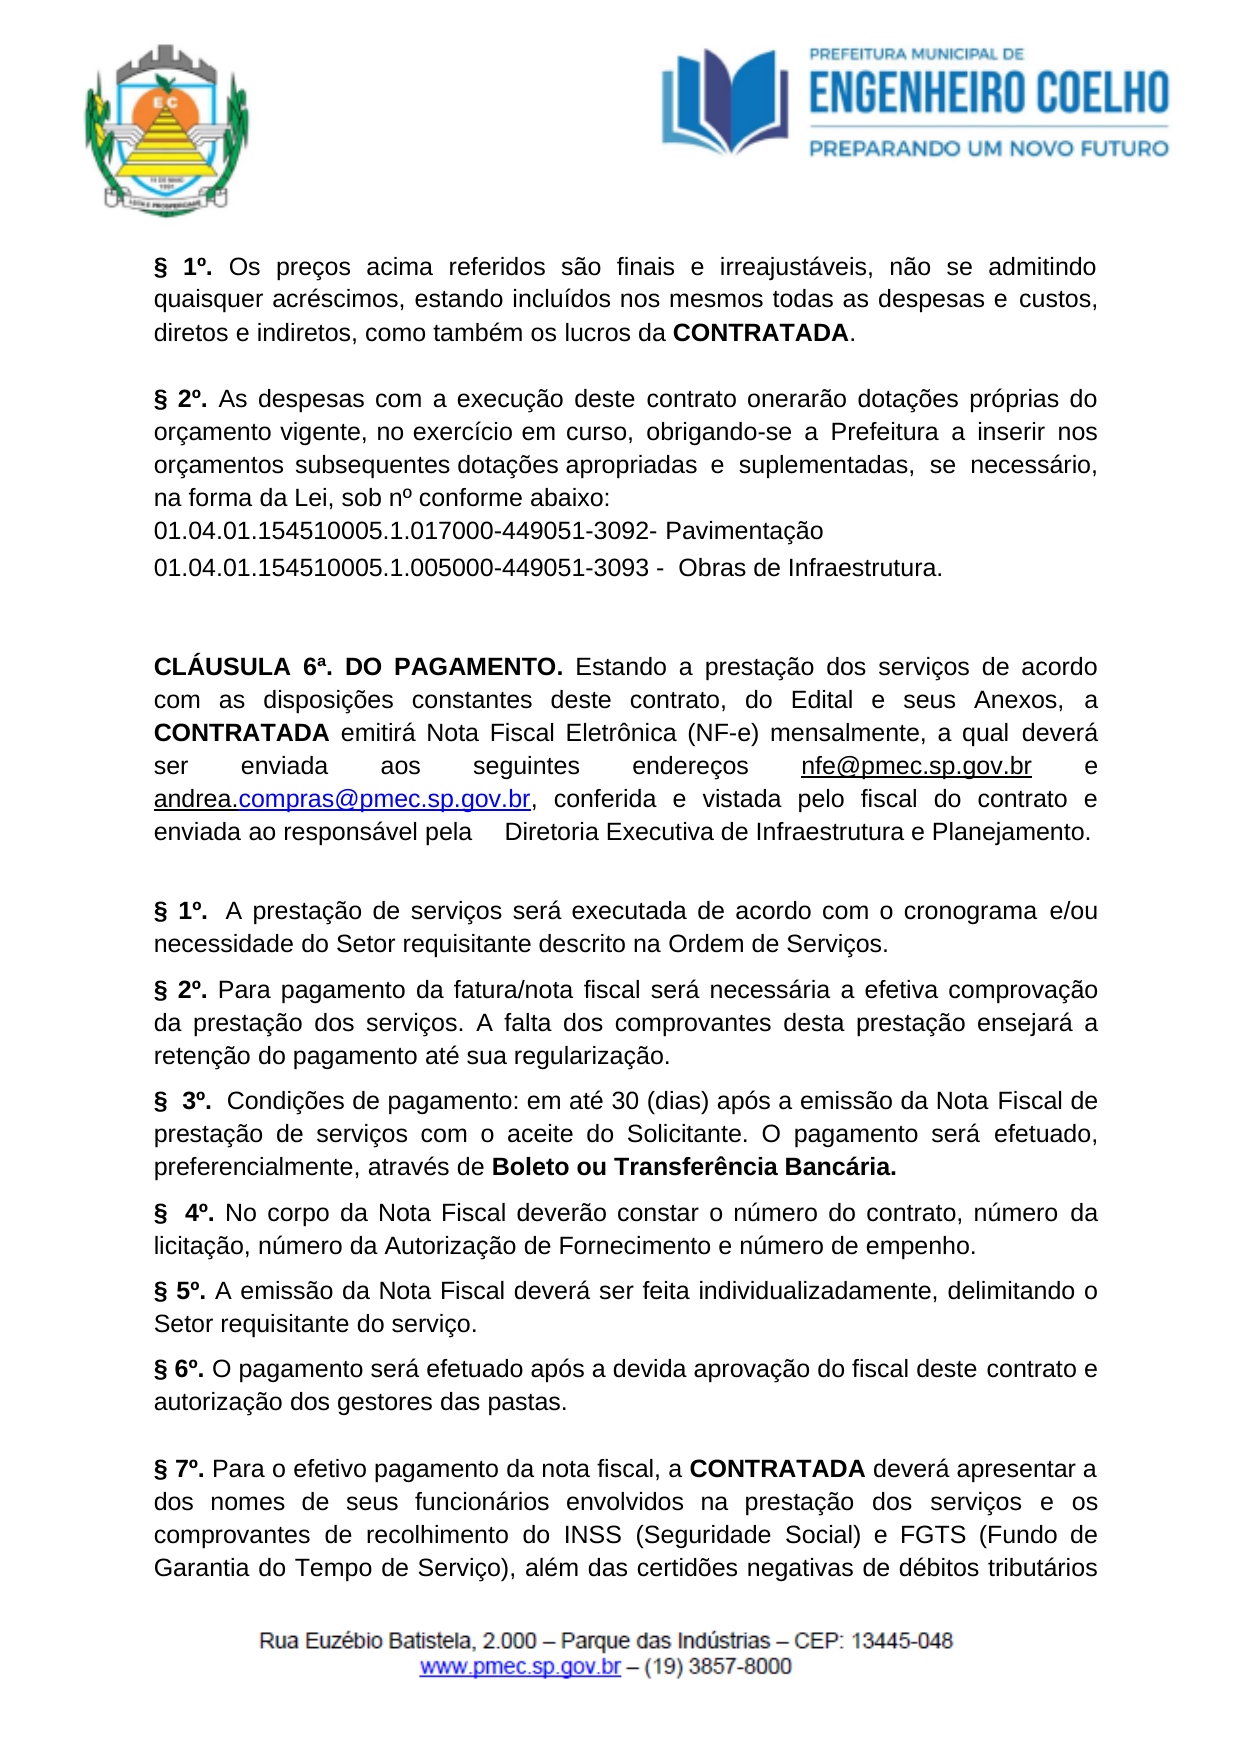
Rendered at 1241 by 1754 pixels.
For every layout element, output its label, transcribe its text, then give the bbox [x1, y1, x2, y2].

picture [50, 24, 1195, 233]
text § 1º. Os preços acima referidos são finais e irreajustáveis, não se admitindo quaisquer acréscimos, estando incluídos nos mesmos todas as despesas e custos, diretos e indiretos, como também os lucros da CONTRATADA. [153, 251, 1098, 346]
text § 3º. Condições de pagamento: em até 30 (dias) após a emissão da Nota Fiscal de prestação de serviços com o aceite do Solicitante. O pagamento será efetuado, preferencialmente, através de Boleto ou Transferência Bancária. [153, 1086, 1098, 1181]
text § 5º. A emissão da Nota Fiscal deverá ser feita individualizadamente, delimitando o Setor requisitante do serviço. [153, 1276, 1098, 1338]
text CLÁUSULA 6ª. DO PAGAMENTO. Estando a prestação dos serviços de acordo com as disposições constantes deste contrato, do Edital e seus Anexos, a CONTRATADA emitirá Nota Fiscal Eletrônica (NF-e) mensalmente, a qual deverá ser enviada aos seguintes endereços nfe@pmec.sp.gov.br e andrea.compras@pmec.sp.gov.br, conferida e vistada pelo fiscal do contrato e enviada ao responsável pela Diretoria Executiva de Infraestrutura e Planejamento. [153, 652, 1098, 846]
text § 6º. O pagamento será efetuado após a devida aprovação do fiscal deste contrato e autorização dos gestores das pastas. [153, 1354, 1098, 1416]
text § 2º. As despesas com a execução deste contrato onerarão dotações próprias do orçamento vigente, no exercício em curso, obrigando-se a Prefeitura a inserir nos orçamentos subsequentes dotações apropriadas e suplementadas, se necessário, na forma da Lei, sob nº conforme abaixo: [153, 384, 1098, 511]
text § 1º. A prestação de serviços será executada de acordo com o cronograma e/ou necessidade do Setor requisitante descrito na Ordem de Serviços. [153, 896, 1098, 958]
picture [227, 1602, 988, 1698]
text § 2º. Para pagamento da fatura/nota fiscal será necessária a efetiva comprovação da prestação dos serviços. A falta dos comprovantes desta prestação ensejará a retenção do pagamento até sua regularização. [153, 975, 1098, 1069]
text 01.04.01.154510005.1.005000-449051-3093 - Obras de Infraestrutura. [153, 553, 1098, 582]
text § 4º. No corpo da Nota Fiscal deverão constar o número do contrato, número da licitação, número da Autorização de Fornecimento e número de empenho. [153, 1198, 1098, 1259]
text 01.04.01.154510005.1.017000-449051-3092- Pavimentação [153, 516, 1098, 544]
